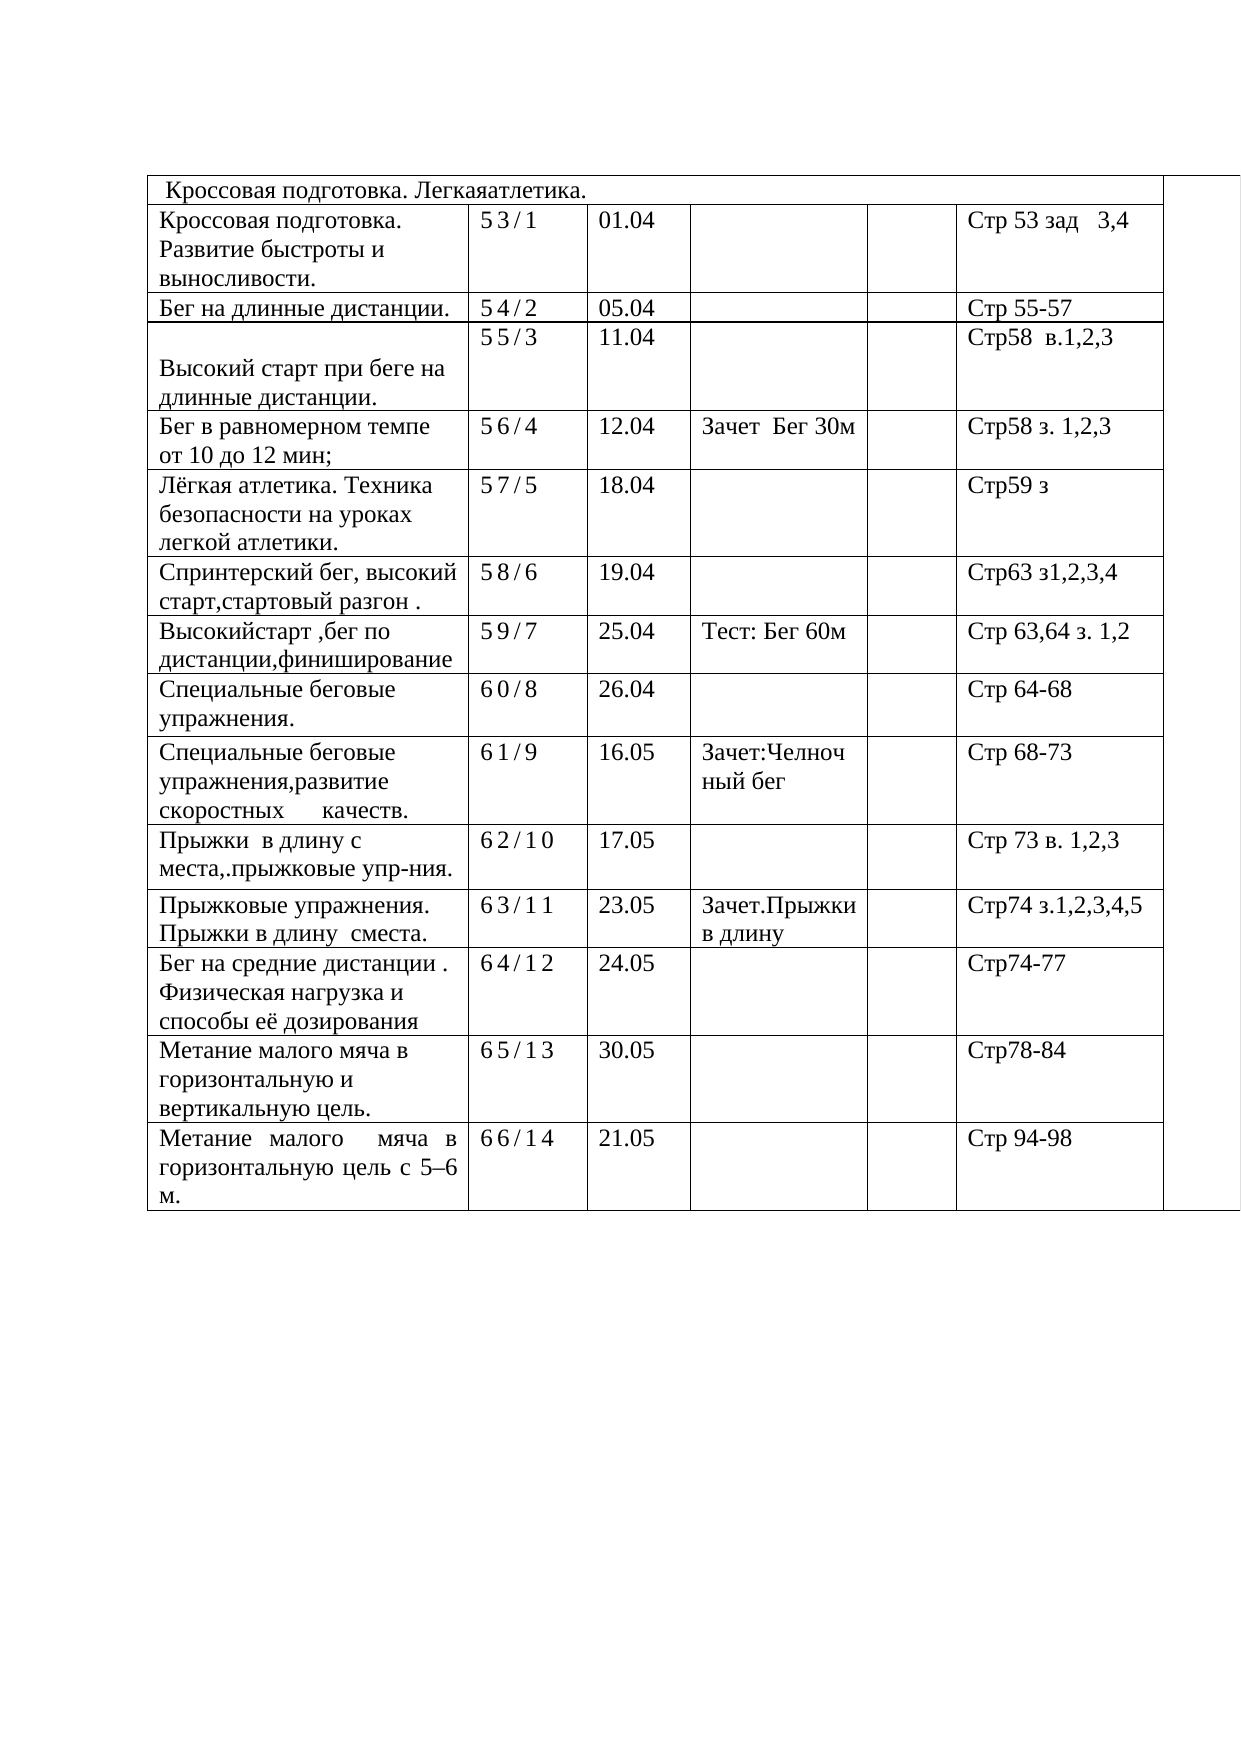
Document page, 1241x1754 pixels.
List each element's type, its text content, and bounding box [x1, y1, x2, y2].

table_cell [868, 205, 956, 292]
table_cell 63/11 [469, 890, 587, 947]
table_cell Кроссовая подготовка. Развитие быстроты и выносливости. [148, 205, 468, 292]
table_cell 57/5 [469, 470, 587, 556]
table_cell 65/13 [469, 1036, 587, 1122]
table_cell 19.04 [588, 557, 690, 615]
table_cell Специальные беговые упражнения,развитие скоростных качеств. [148, 737, 468, 824]
table_cell [868, 674, 956, 736]
table_cell [691, 1036, 867, 1122]
table_cell Метание малого мяча в горизонтальную цель с 5–6 м. [148, 1123, 468, 1210]
table_cell [691, 205, 867, 292]
table_cell 62/10 [469, 825, 587, 889]
table_cell 66/14 [469, 1123, 587, 1210]
table_cell Стр 68-73 [957, 737, 1163, 824]
table_cell [868, 948, 956, 1034]
table_cell [868, 890, 956, 947]
table_cell Стр58 з. 1,2,3 [957, 411, 1163, 469]
table_cell Стр 53 зад 3,4 [957, 205, 1163, 292]
table_cell 56/4 [469, 411, 587, 469]
table_cell Метание малого мяча в горизонтальную и вертикальную цель. [148, 1036, 468, 1122]
table_cell [868, 1036, 956, 1122]
table_cell [868, 737, 956, 824]
table_cell 17.05 [588, 825, 690, 889]
table_cell [691, 557, 867, 615]
table_cell Специальные беговые упражнения. [148, 674, 468, 736]
table_cell [868, 616, 956, 673]
table_cell Стр74-77 [957, 948, 1163, 1034]
table_cell Зачет Бег 30м [691, 411, 867, 469]
table_cell 64/12 [469, 948, 587, 1034]
table_cell 55/3 [469, 323, 587, 410]
table_cell [868, 411, 956, 469]
table_cell Стр 73 в. 1,2,3 [957, 825, 1163, 889]
table_cell Стр 63,64 з. 1,2 [957, 616, 1163, 673]
table_cell [691, 674, 867, 736]
table_cell [691, 323, 867, 410]
table_cell Стр 55-57 [957, 293, 1163, 321]
table_cell [868, 1123, 956, 1210]
table_cell [868, 470, 956, 556]
table_cell 53/1 [469, 205, 587, 292]
table_cell 26.04 [588, 674, 690, 736]
table_cell Высокийстарт ,бег по дистанции,финиширование [148, 616, 468, 673]
table_cell Стр 94-98 [957, 1123, 1163, 1210]
table_cell 05.04 [588, 293, 690, 321]
table_cell Зачет.Прыжки в длину [691, 890, 867, 947]
table_cell Бег в равномерном темпе от 10 до 12 мин; [148, 411, 468, 469]
table_cell Кроссовая подготовка. Легкаяатлетика. [148, 176, 1163, 204]
table_cell Стр74 з.1,2,3,4,5 [957, 890, 1163, 947]
table_cell 12.04 [588, 411, 690, 469]
table_cell Прыжки в длину с места,.прыжковые упр-ния. [148, 825, 468, 889]
table_cell 59/7 [469, 616, 587, 673]
table_cell [691, 948, 867, 1034]
table_cell 18.04 [588, 470, 690, 556]
table_cell Лёгкая атлетика. Техника безопасности на уроках легкой атлетики. [148, 470, 468, 556]
table_cell Стр78-84 [957, 1036, 1163, 1122]
table_cell [868, 293, 956, 321]
table_cell 21.05 [588, 1123, 690, 1210]
table_cell Бег на средние дистанции . Физическая нагрузка и способы её дозирования [148, 948, 468, 1034]
table_cell 11.04 [588, 323, 690, 410]
table_cell [1164, 176, 1240, 1210]
table_cell [868, 557, 956, 615]
table_cell Спринтерский бег, высокий старт,стартовый разгон . [148, 557, 468, 615]
table_cell [868, 825, 956, 889]
table_cell Стр63 з1,2,3,4 [957, 557, 1163, 615]
table_cell Бег на длинные дистанции. [148, 293, 468, 321]
table_cell 23.05 [588, 890, 690, 947]
table_cell [691, 1123, 867, 1210]
table_cell 58/6 [469, 557, 587, 615]
table_cell Стр 64-68 [957, 674, 1163, 736]
table_cell Зачет:Челночный бег [691, 737, 867, 824]
table_cell 25.04 [588, 616, 690, 673]
table_cell Стр58 в.1,2,3 [957, 323, 1163, 410]
table_cell 24.05 [588, 948, 690, 1034]
table_cell Высокий старт при беге на длинные дистанции. [148, 323, 468, 410]
table_cell Тест: Бег 60м [691, 616, 867, 673]
table_cell [691, 825, 867, 889]
table_cell [691, 293, 867, 321]
table_cell 30.05 [588, 1036, 690, 1122]
table_cell [868, 323, 956, 410]
table_cell Стр59 з [957, 470, 1163, 556]
table_cell 01.04 [588, 205, 690, 292]
table_cell 60/8 [469, 674, 587, 736]
table_cell 54/2 [469, 293, 587, 321]
table_cell [691, 470, 867, 556]
table_cell 16.05 [588, 737, 690, 824]
table_cell 61/9 [469, 737, 587, 824]
table_cell Прыжковые упражнения. Прыжки в длину сместа. [148, 890, 468, 947]
